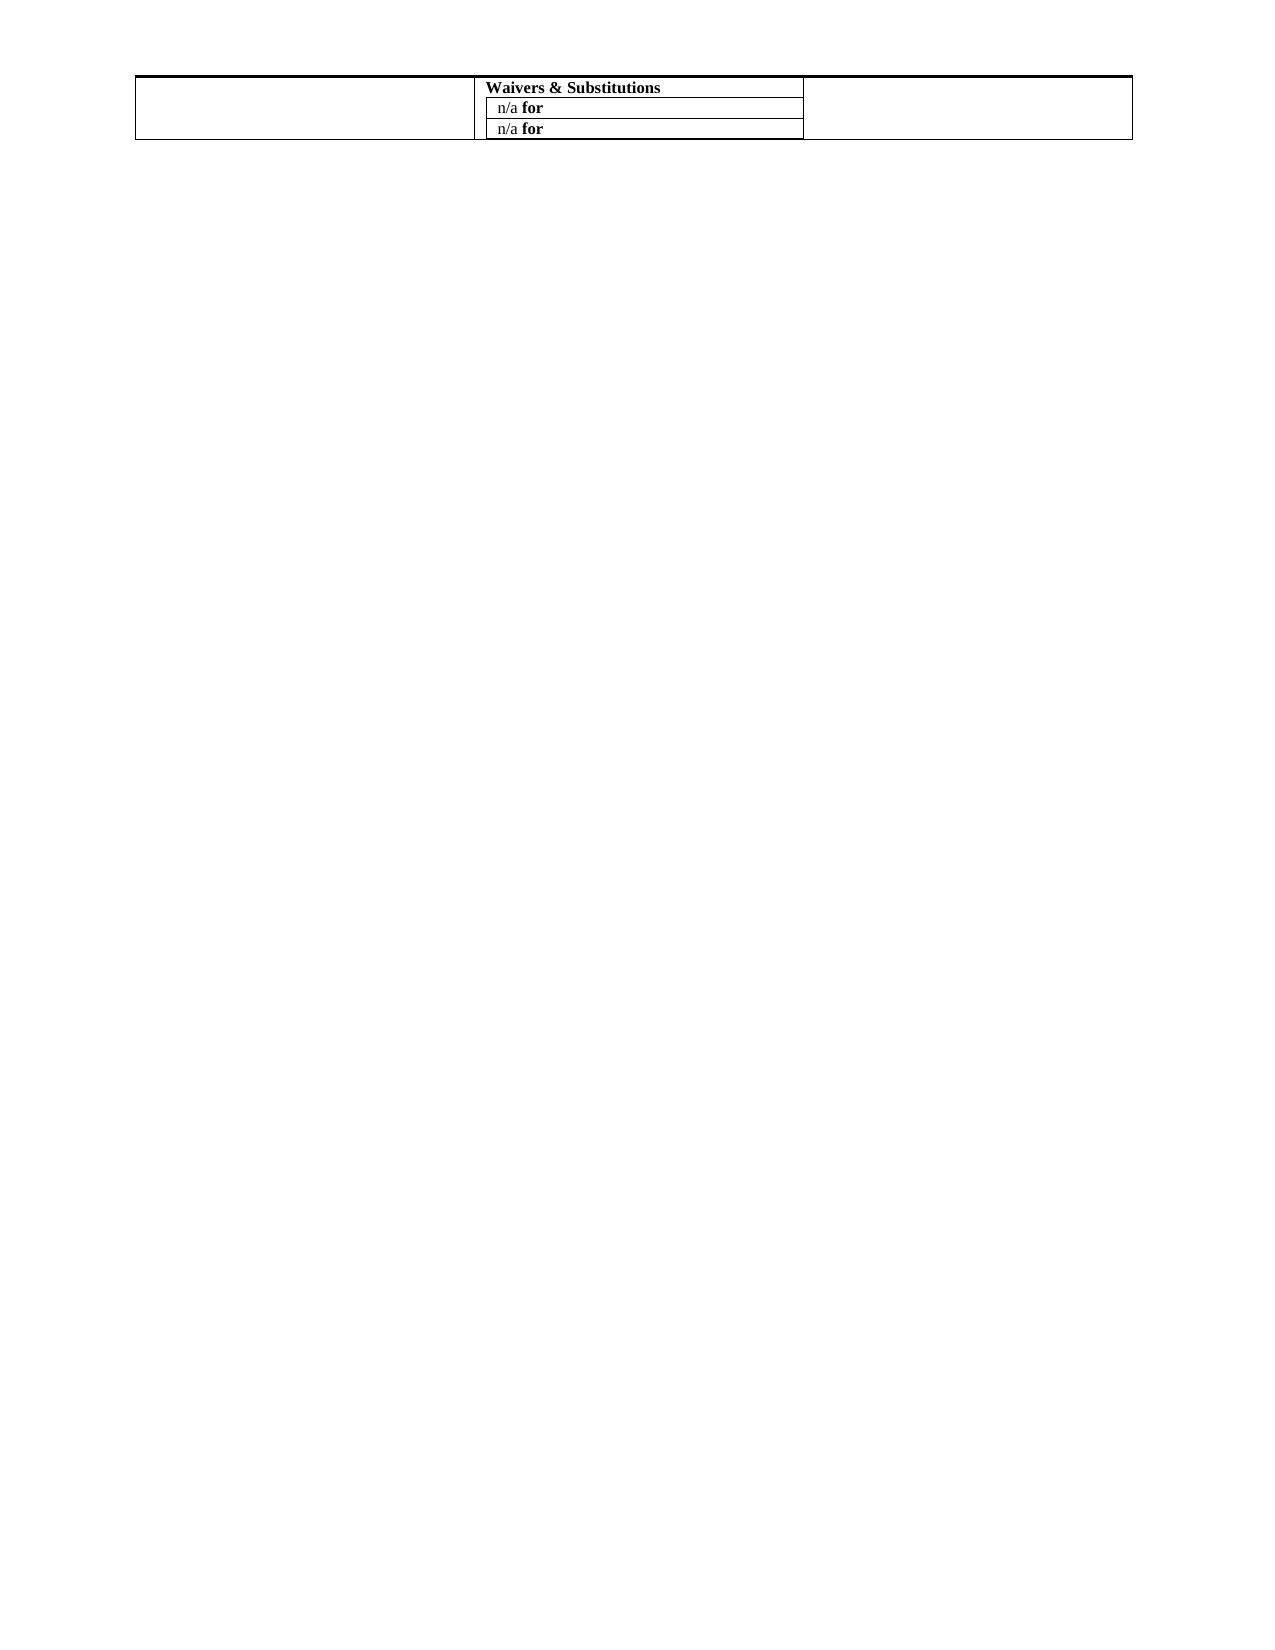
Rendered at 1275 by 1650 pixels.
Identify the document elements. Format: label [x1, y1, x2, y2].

table_cell [136, 78, 474, 139]
table_cell [804, 78, 1132, 139]
table_cell [475, 78, 803, 139]
